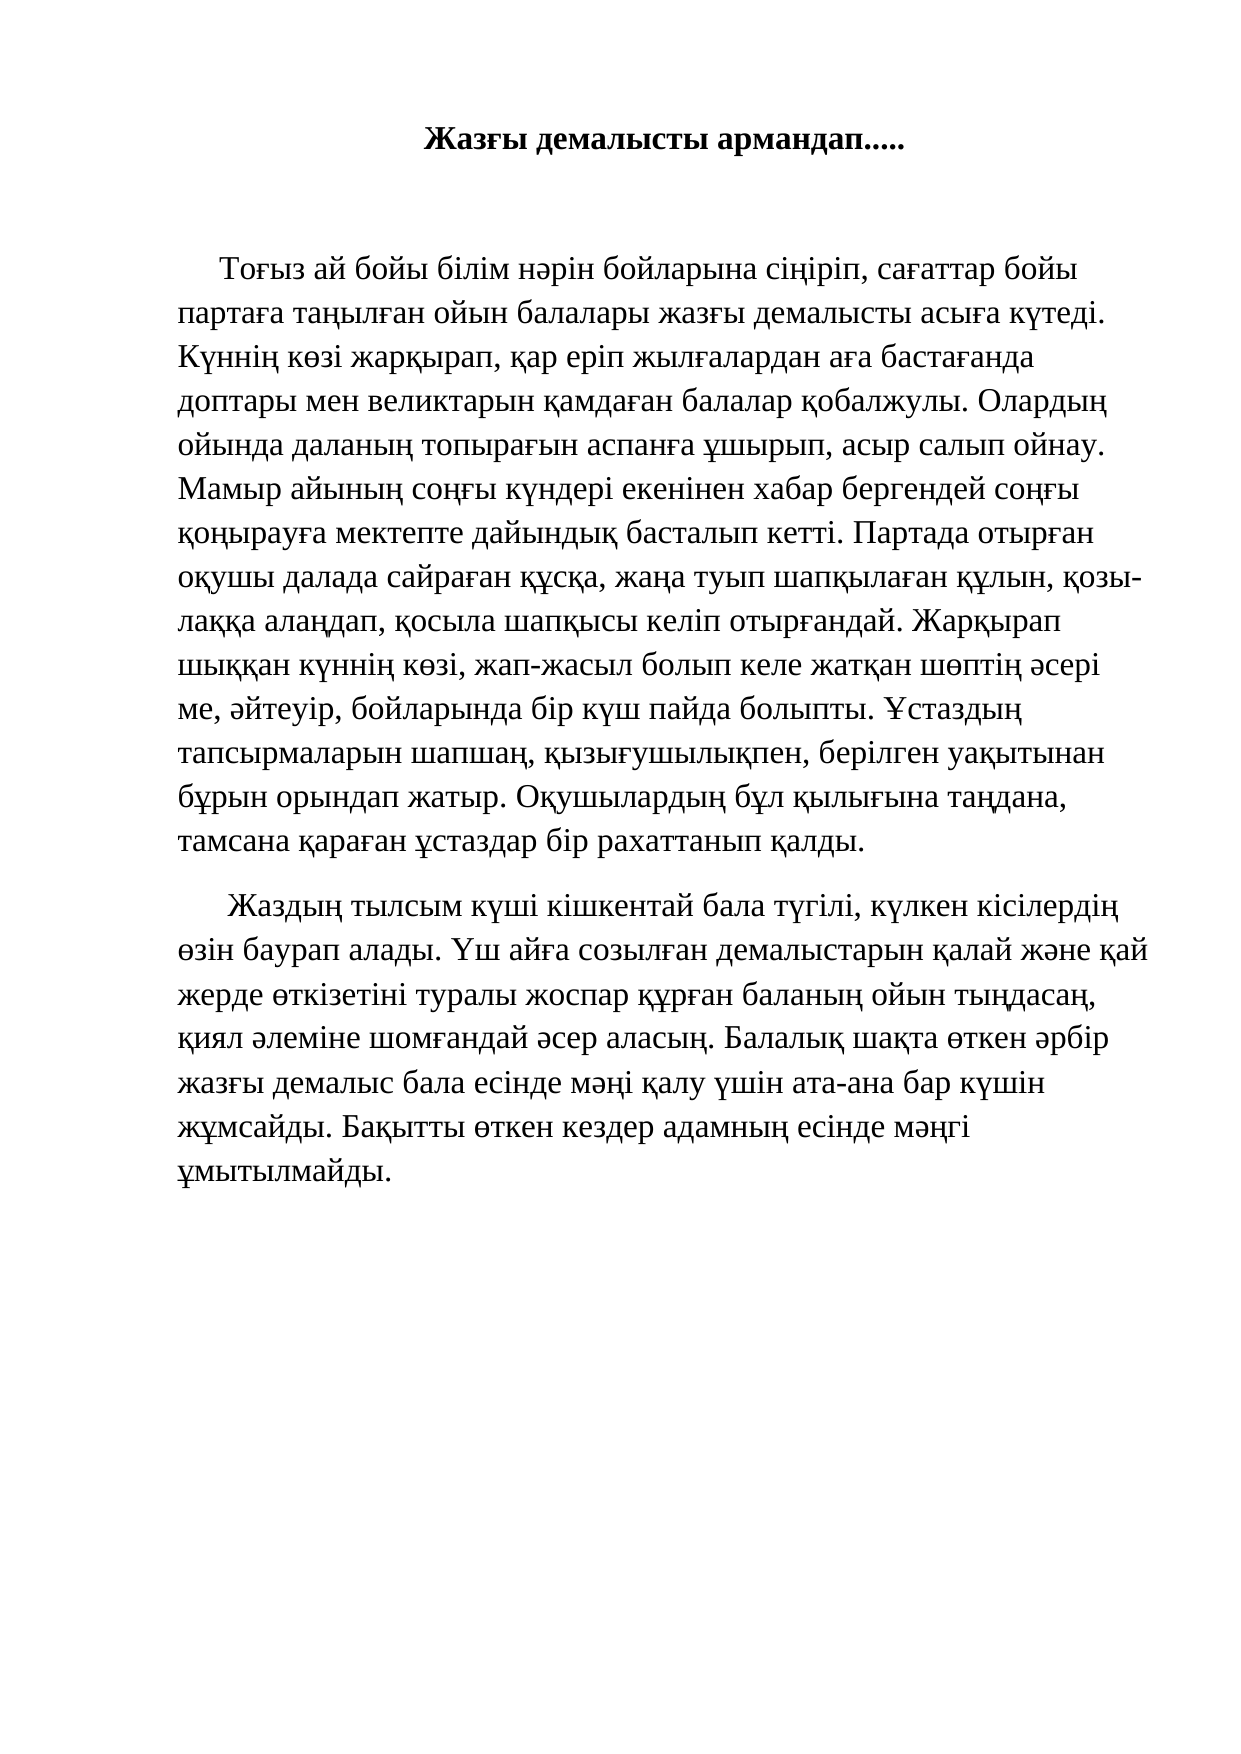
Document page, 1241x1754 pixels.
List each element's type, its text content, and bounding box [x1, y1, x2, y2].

text Жаздың тылсым күші кішкентай бала түгілі, күлкен кісілердің өзін баурап алады. Үш айға созылған демалыстарын қалай және қай жерде өткізетіні туралы жоспар құрған баланың ойын тыңдасаң, қиял әлеміне шомғандай әсер аласың. Балалық шақта өткен әрбір жазғы демалыс бала есінде мәңі қалу үшін ата-ана бар күшін жұмсайды. Бақытты өткен кездер адамның есінде мәңгі ұмытылмайды. [177, 886, 1152, 1188]
text Тоғыз ай бойы білім нәрін бойларына сіңіріп, сағаттар бойы партаға таңылған ойын балалары жазғы демалысты асыға күтеді. Күннің көзі жарқырап, қар еріп жылғалардан аға бастағанда доптары мен великтарын қамдаған балалар қобалжулы. Олардың ойында даланың топырағын аспанға ұшырып, асыр салып ойнау. Мамыр айының соңғы күндері екенінен хабар бергендей соңғы қоңырауға мектепте дайындық басталып кетті. Партада отырған оқушы далада сайраған құсқа, жаңа туып шапқылаған құлын, қозы-лаққа алаңдап, қосыла шапқысы келіп отырғандай. Жарқырап шыққан күннің көзі, жап-жасыл болып келе жатқан шөптің әсері ме, әйтеуір, бойларында бір күш пайда болыпты. Ұстаздың тапсырмаларын шапшаң, қызығушылықпен, берілген уақытынан бұрын орындап жатыр. Оқушылардың бұл қылығына таңдана, тамсана қараған ұстаздар бір рахаттанып қалды. [177, 248, 1152, 859]
text Жазғы демалысты армандап..... [177, 118, 1152, 156]
